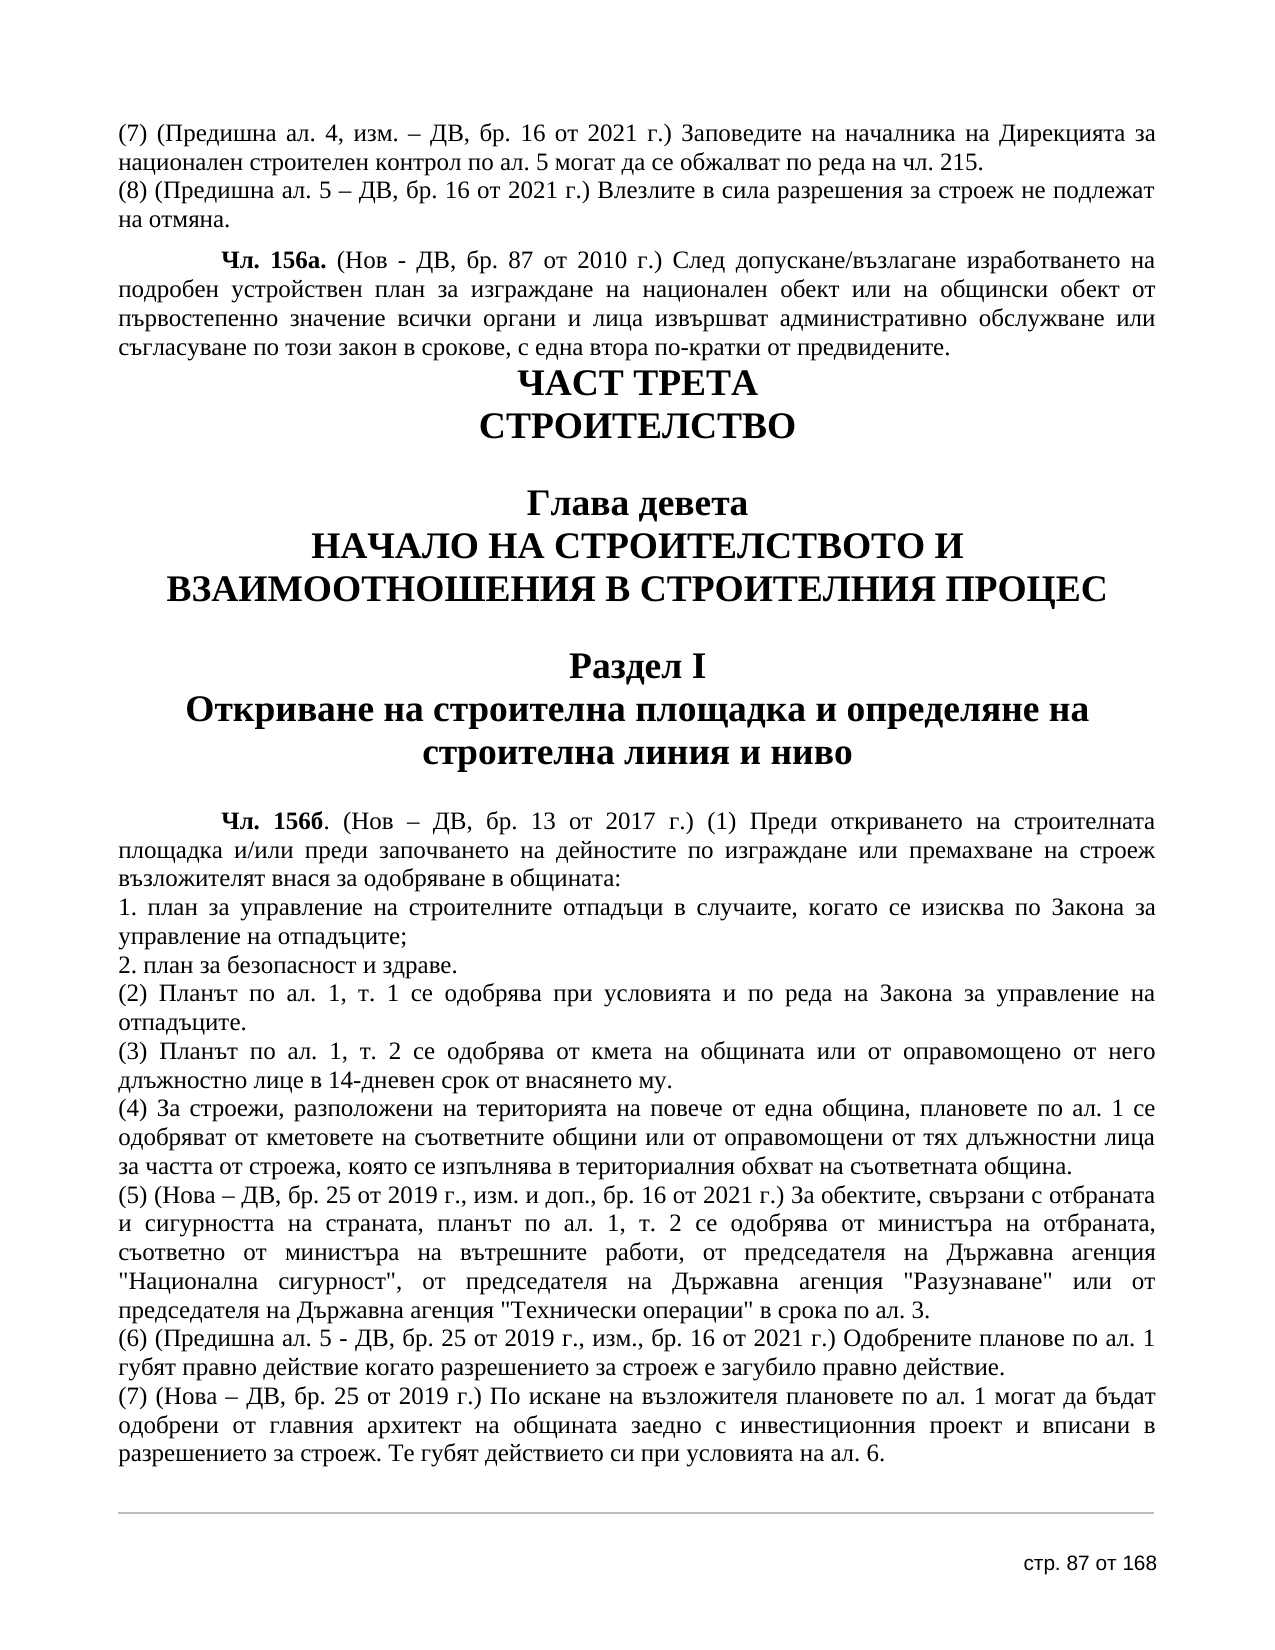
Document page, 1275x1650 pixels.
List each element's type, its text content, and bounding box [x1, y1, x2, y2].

text (6) (Предишна ал. 5 - ДВ, бр. 25 от 2019 г., изм., бр. 16 от 2021 г.) Одобрените планове по ал. 1 губят правно действие когато разрешението за строеж е загубило правно действие. [118, 1323, 1157, 1381]
text 2. план за безопасност и здраве. [118, 950, 1157, 978]
text (7) (Предишна ал. 4, изм. – ДВ, бр. 16 от 2021 г.) Заповедите на началника на Дирекцията за национален строителен контрол по ал. 5 могат да се обжалват по реда на чл. 215. [118, 118, 1157, 176]
text Чл. 156а. (Нов - ДВ, бр. 87 от 2010 г.) След допускане/възлагане изработването на подробен устройствен план за изграждане на национален обект или на общински обект от първостепенно значение всички органи и лица извършват административно обслужване или съгласуване по този закон в срокове, с една втора по-кратки от предвидените. [118, 246, 1157, 361]
subtitle Глава девета НАЧАЛО НА СТРОИТЕЛСТВОТО И ВЗАИМООТНОШЕНИЯ В СТРОИТЕЛНИЯ ПРОЦЕС [118, 480, 1157, 610]
subtitle Раздел I Откриване на строителна площадка и определяне на строителна линия и ниво [118, 643, 1157, 772]
text (3) Планът по ал. 1, т. 2 се одобрява от кмета на общината или от оправомощено от него длъжностно лице в 14-дневен срок от внасянето му. [118, 1036, 1157, 1093]
text Чл. 156б. (Нов – ДВ, бр. 13 от 2017 г.) (1) Преди откриването на строителната площадка и/или преди започването на дейностите по изграждане или премахване на строеж възложителят внася за одобряване в общината: [118, 806, 1157, 892]
text 1. план за управление на строителните отпадъци в случаите, когато се изисква по Закона за управление на отпадъците; [118, 892, 1157, 950]
text (5) (Нова – ДВ, бр. 25 от 2019 г., изм. и доп., бр. 16 от 2021 г.) За обектите, свързани с отбраната и сигурността на страната, планът по ал. 1, т. 2 се одобрява от министъра на отбраната, съответно от министъра на вътрешните работи, от председателя на Държавна агенция "Национална сигурност", от председателя на Държавна агенция "Разузнаване" или от председателя на Държавна агенция "Технически операции" в срока по ал. 3. [118, 1180, 1157, 1323]
text (2) Планът по ал. 1, т. 1 се одобрява при условията и по реда на Закона за управление на отпадъците. [118, 978, 1157, 1036]
text (7) (Нова – ДВ, бр. 25 от 2019 г.) По искане на възложителя плановете по ал. 1 могат да бъдат одобрени от главния архитект на общината заедно с инвестиционния проект и вписани в разрешението за строеж. Те губят действието си при условията на ал. 6. [118, 1381, 1157, 1467]
subtitle ЧАСТ ТРЕТА СТРОИТЕЛСТВО [118, 361, 1157, 447]
text (4) За строежи, разположени на територията на повече от една община, плановете по ал. 1 се одобряват от кметовете на съответните общини или от оправомощени от тях длъжностни лица за частта от строежа, която се изпълнява в териториалния обхват на съответната община. [118, 1093, 1157, 1180]
text (8) (Предишна ал. 5 – ДВ, бр. 16 от 2021 г.) Влезлите в сила разрешения за строеж не подлежат на отмяна. [118, 176, 1157, 233]
